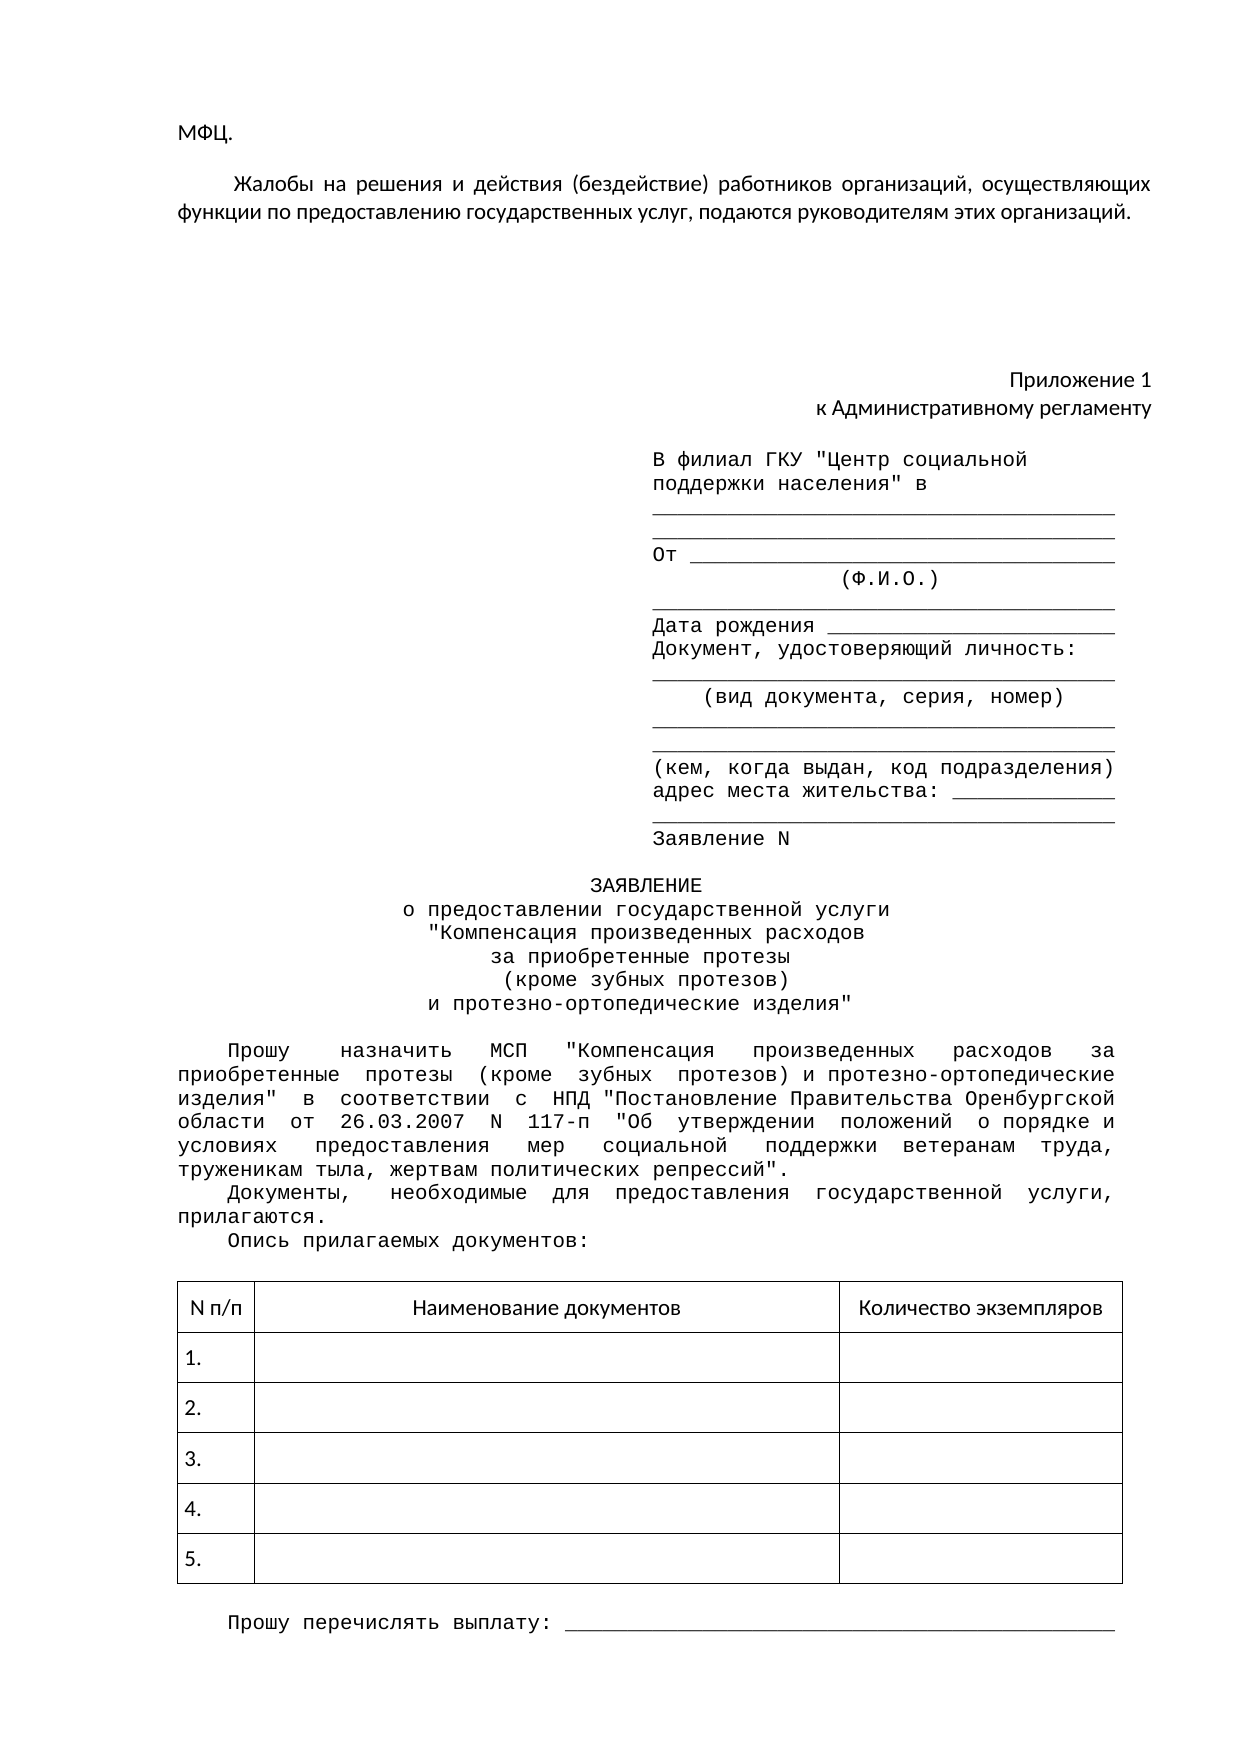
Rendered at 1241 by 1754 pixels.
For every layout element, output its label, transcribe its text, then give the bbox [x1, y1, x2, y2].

text "Компенсация произведенных расходов [177, 922, 1152, 946]
text прилагаются. [177, 1206, 1152, 1229]
text Прошу перечислять выплату: ____________________________________________ [177, 1612, 1152, 1636]
text (вид документа, серия, номер) [177, 686, 1152, 709]
table_cell 1. [178, 1333, 254, 1382]
text о предоставлении государственной услуги [177, 898, 1152, 922]
text Приложение 1 [177, 365, 1152, 393]
text за приобретенные протезы [177, 946, 1152, 969]
text (Ф.И.О.) [177, 567, 1152, 591]
table_cell 2. [178, 1383, 254, 1432]
table_cell [255, 1433, 839, 1482]
table_cell 5. [178, 1534, 254, 1583]
table_cell [840, 1433, 1122, 1482]
table_cell [255, 1534, 839, 1583]
text области от 26.03.2007 N 117-п "Об утверждении положений о порядке и [177, 1111, 1152, 1135]
table_cell 4. [178, 1484, 254, 1533]
text Документы, необходимые для предоставления государственной услуги, [177, 1182, 1152, 1206]
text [177, 118, 1152, 146]
text _____________________________________ [177, 591, 1152, 615]
text приобретенные протезы (кроме зубных протезов) и протезно-ортопедические [177, 1064, 1152, 1088]
table_header N п/п [178, 1282, 254, 1332]
text Прошу назначить МСП "Компенсация произведенных расходов за [177, 1040, 1152, 1064]
text Заявление N [177, 828, 1152, 851]
table_cell 3. [178, 1433, 254, 1482]
table_cell [255, 1484, 839, 1533]
table_cell [840, 1333, 1122, 1382]
text Опись прилагаемых документов: [177, 1229, 1152, 1253]
text Документ, удостоверяющий личность: [177, 638, 1152, 662]
text _____________________________________ [177, 733, 1152, 757]
text (кем, когда выдан, код подразделения) [177, 757, 1152, 780]
table_cell [840, 1534, 1122, 1583]
text _____________________________________ [177, 804, 1152, 828]
table_cell [840, 1383, 1122, 1432]
text условиях предоставления мер социальной поддержки ветеранам труда, [177, 1135, 1152, 1159]
text ЗАЯВЛЕНИЕ [177, 875, 1152, 898]
text адрес места жительства: _____________ [177, 780, 1152, 804]
text В филиал ГКУ "Центр социальной [177, 449, 1152, 473]
text и протезно-ортопедические изделия" [177, 993, 1152, 1017]
text поддержки населения" в [177, 473, 1152, 497]
text Дата рождения _______________________ [177, 615, 1152, 638]
text Жалобы на решения и действия (бездействие) работников организаций, осуществляющих функции по предоставлению государственных услуг, подаются руководителям этих организаций. [177, 169, 1152, 225]
table_header Наименование документов [255, 1282, 839, 1332]
text От __________________________________ [177, 544, 1152, 567]
text (кроме зубных протезов) [177, 969, 1152, 993]
text _____________________________________ [177, 497, 1152, 520]
text _____________________________________ [177, 520, 1152, 544]
text изделия" в соответствии с НПД "Постановление Правительства Оренбургской [177, 1088, 1152, 1111]
text труженикам тыла, жертвам политических репрессий". [177, 1159, 1152, 1182]
table_header Количество экземпляров [840, 1282, 1122, 1332]
table_cell [255, 1333, 839, 1382]
text _____________________________________ [177, 662, 1152, 686]
text к Административному регламенту [177, 393, 1152, 421]
table_cell [255, 1383, 839, 1432]
table_cell [840, 1484, 1122, 1533]
text _____________________________________ [177, 709, 1152, 733]
